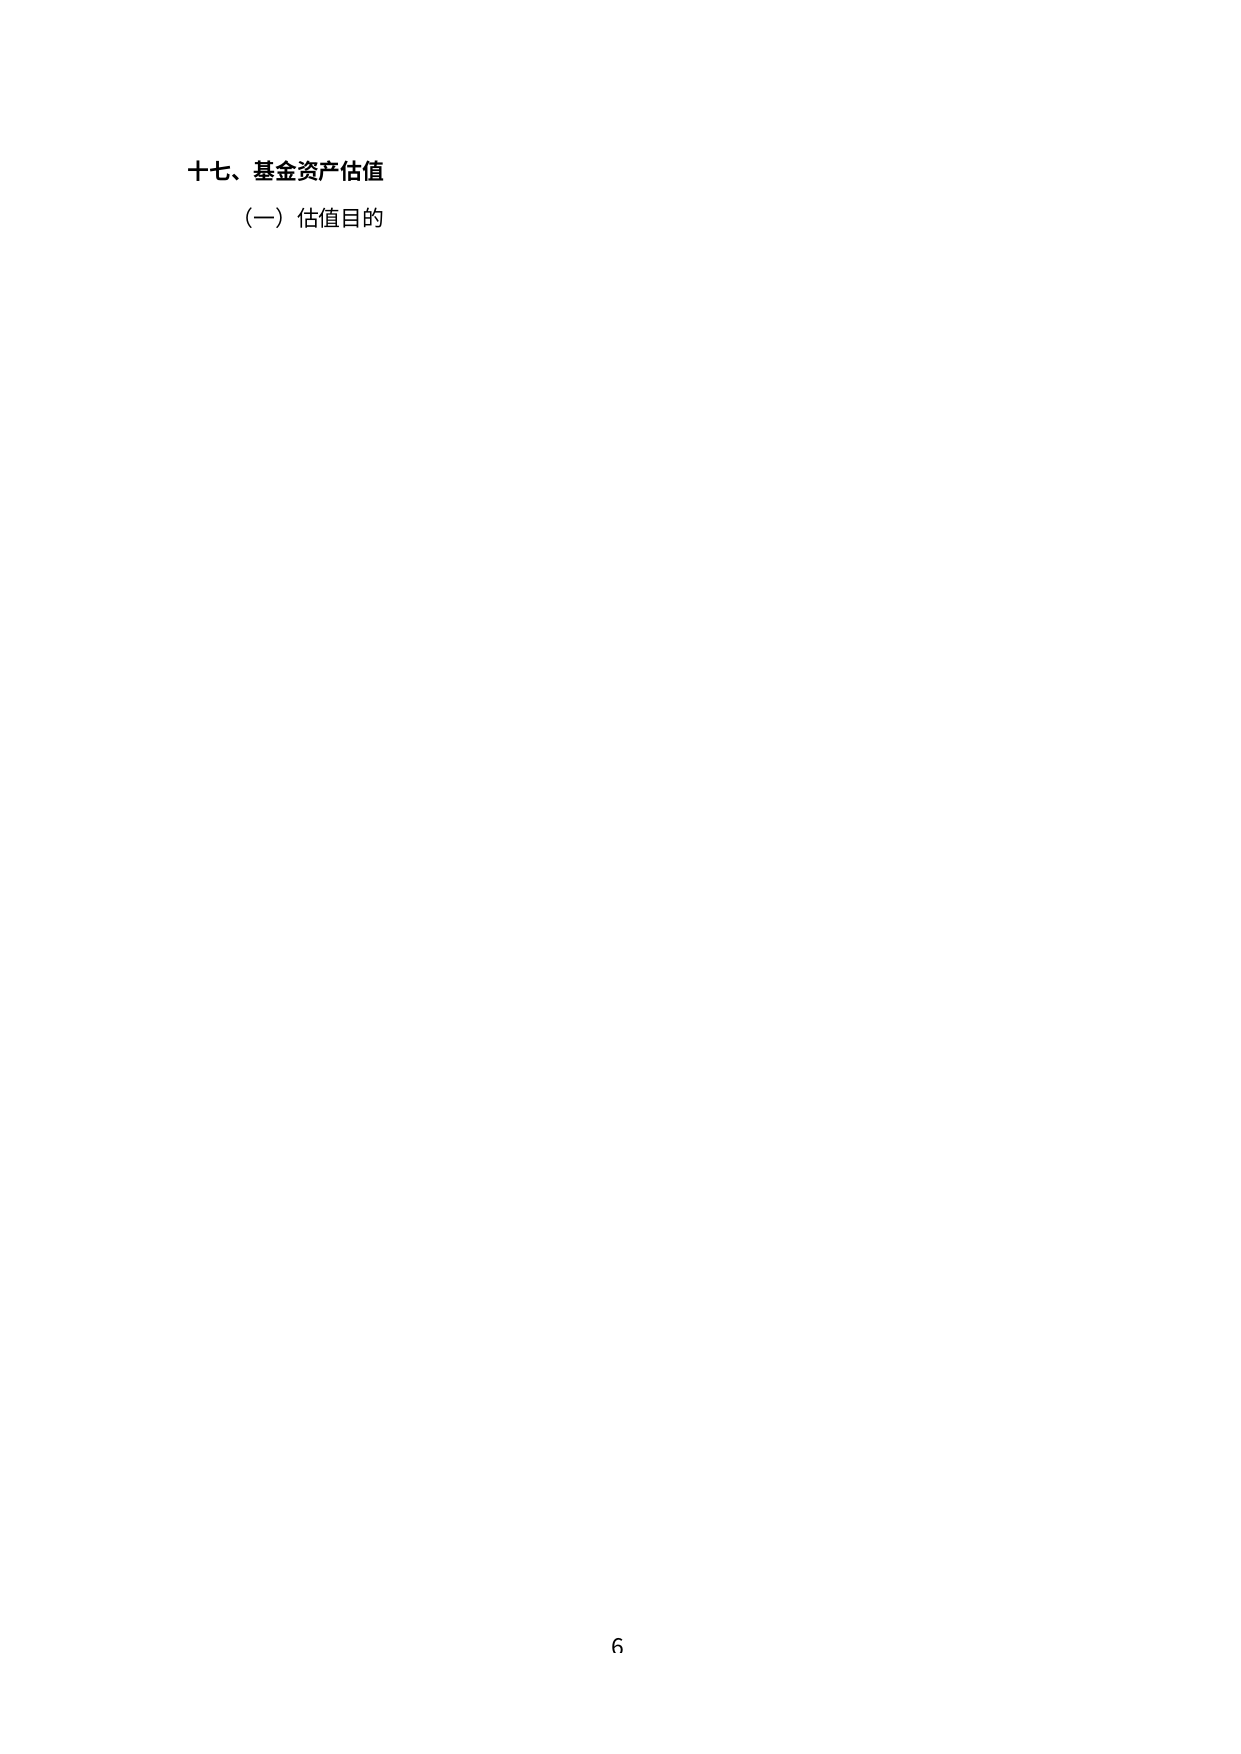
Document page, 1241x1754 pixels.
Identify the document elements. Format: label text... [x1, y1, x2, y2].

subtitle 十七、基金资产估值 [187, 154, 1088, 186]
text （一）估值目的 [231, 201, 1088, 232]
